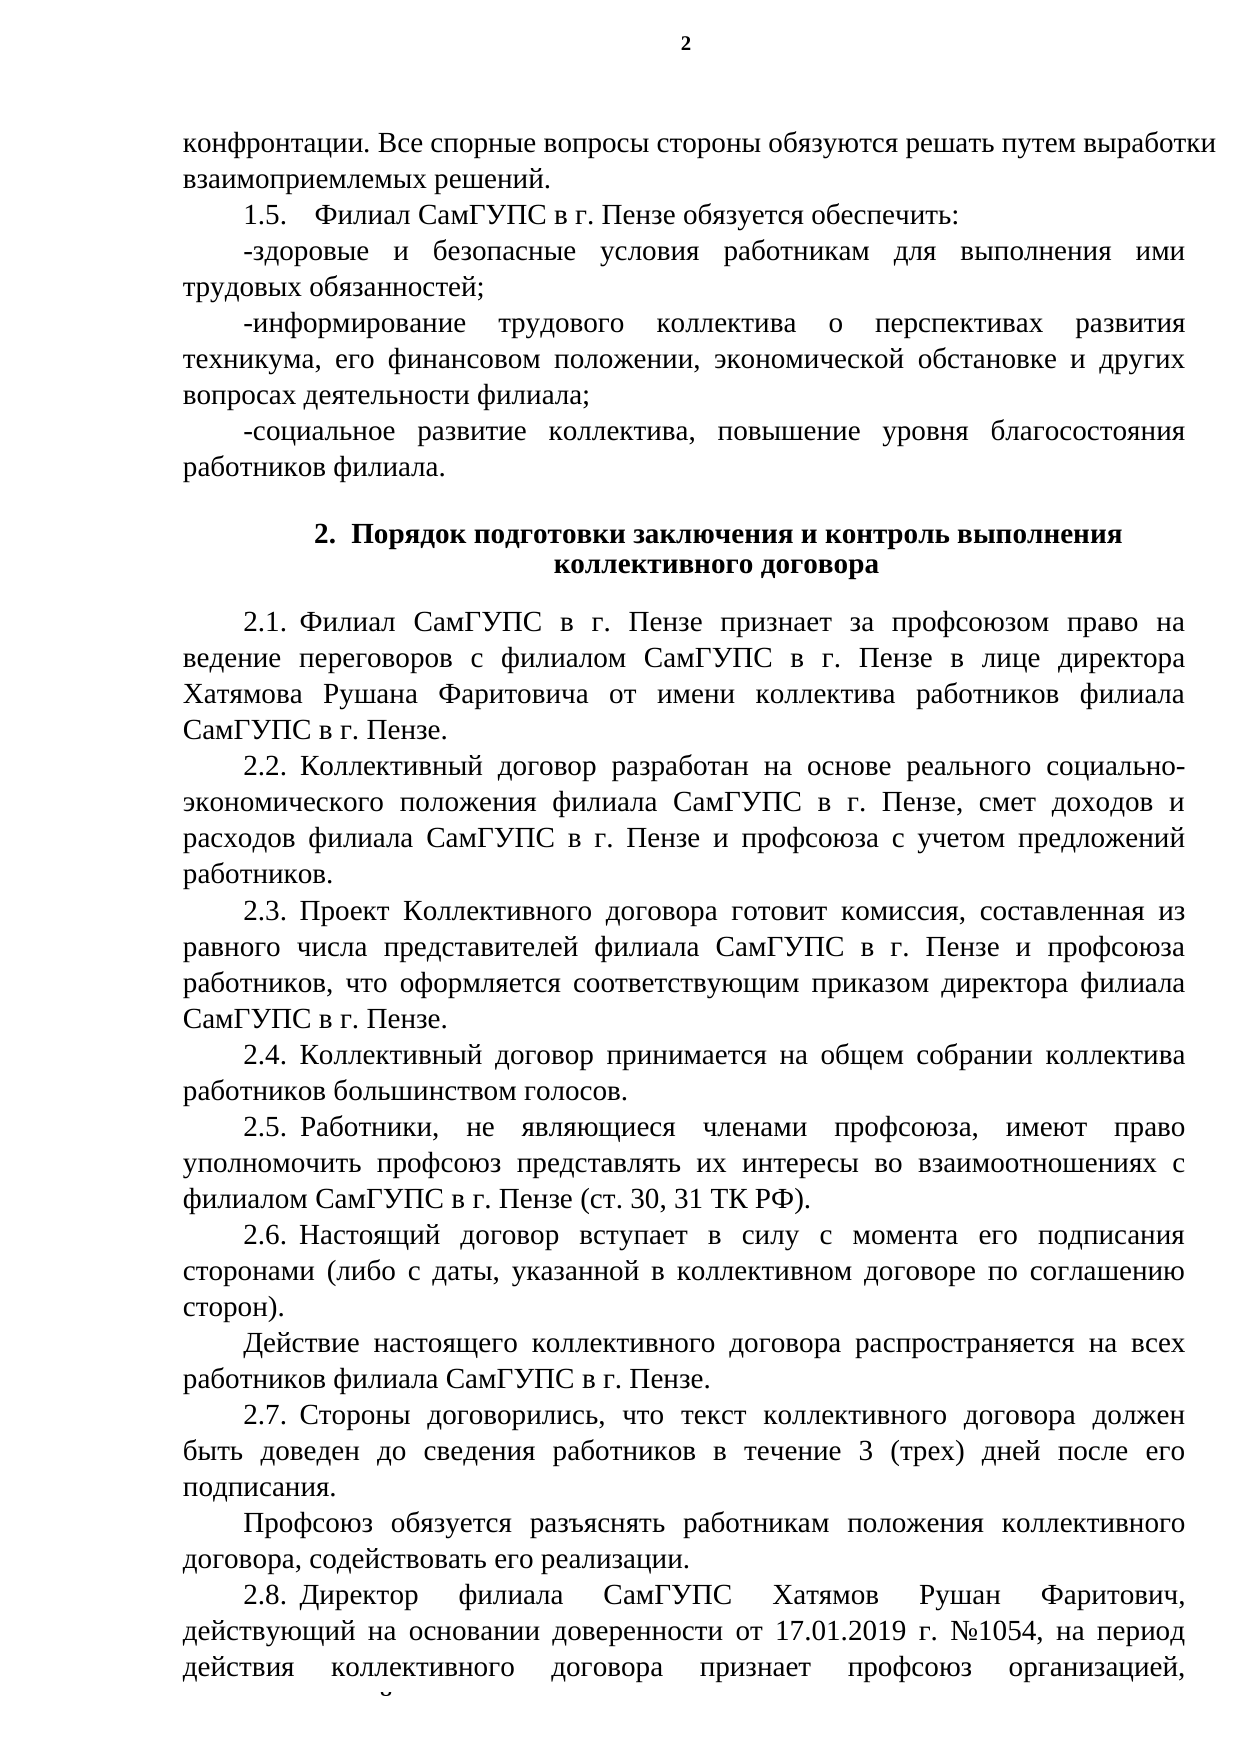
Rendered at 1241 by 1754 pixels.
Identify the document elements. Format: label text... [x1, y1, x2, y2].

text конфронтации. Все спорные вопросы стороны обязуются решать путем выработки взаимоприемлемых решений. [183, 123, 1224, 196]
text -информирование трудового коллектива о перспективах развития техникума, его финансовом положении, экономической обстановке и других вопросах деятельности филиала; [183, 304, 1186, 412]
text коллективного договора [553, 550, 1224, 579]
list Стороны договорились, что текст коллективного договора должен быть доведен до сведения работников в течение 3 (трех) дней после его подписания. [183, 1396, 1186, 1504]
text Действие настоящего коллективного договора распространяется на всех работников филиала СамГУПС в г. Пензе. [183, 1324, 1186, 1396]
list Филиал СамГУПС в г. Пензе обязуется обеспечить: [183, 196, 1224, 232]
text -социальное развитие коллектива, повышение уровня благосостояния работников филиала. [183, 412, 1186, 484]
list Порядок подготовки заключения и контроль выполнения [314, 521, 1224, 550]
list Настоящий договор вступает в силу с момента его подписания сторонами (либо с даты, указанной в коллективном договоре по соглашению сторон). [183, 1216, 1186, 1324]
list Директор филиала СамГУПС Хатямов Рушан Фаритович, действующий на основании доверенности от 17.01.2019 г. №1054, на период действия коллективного договора признает профсоюз организацией, представляющей [183, 1576, 1186, 1696]
list Работники, не являющиеся членами профсоюза, имеют право уполномочить профсоюз представлять их интересы во взаимоотношениях с филиалом СамГУПС в г. Пензе (ст. 30, 31 ТК РФ). [183, 1107, 1186, 1216]
list Проект Коллективного договора готовит комиссия, составленная из равного числа представителей филиала СамГУПС в г. Пензе и профсоюза работников, что оформляется соответствующим приказом директора филиала СамГУПС в г. Пензе. [183, 891, 1186, 1035]
text -здоровые и безопасные условия работникам для выполнения ими трудовых обязанностей; [183, 232, 1186, 304]
text 2 [681, 33, 1224, 54]
list Филиал СамГУПС в г. Пензе признает за профсоюзом право на ведение переговоров с филиалом СамГУПС в г. Пензе в лице директора Хатямова Рушана Фаритовича от имени коллектива работников филиала СамГУПС в г. Пензе. [183, 603, 1186, 747]
text Профсоюз обязуется разъяснять работникам положения коллективного договора, содействовать его реализации. [183, 1504, 1186, 1576]
list Коллективный договор принимается на общем собрании коллектива работников большинством голосов. [183, 1035, 1186, 1107]
list Коллективный договор разработан на основе реального социально- экономического положения филиала СамГУПС в г. Пензе, смет доходов и расходов филиала СамГУПС в г. Пензе и профсоюза с учетом предложений работников. [183, 747, 1186, 891]
